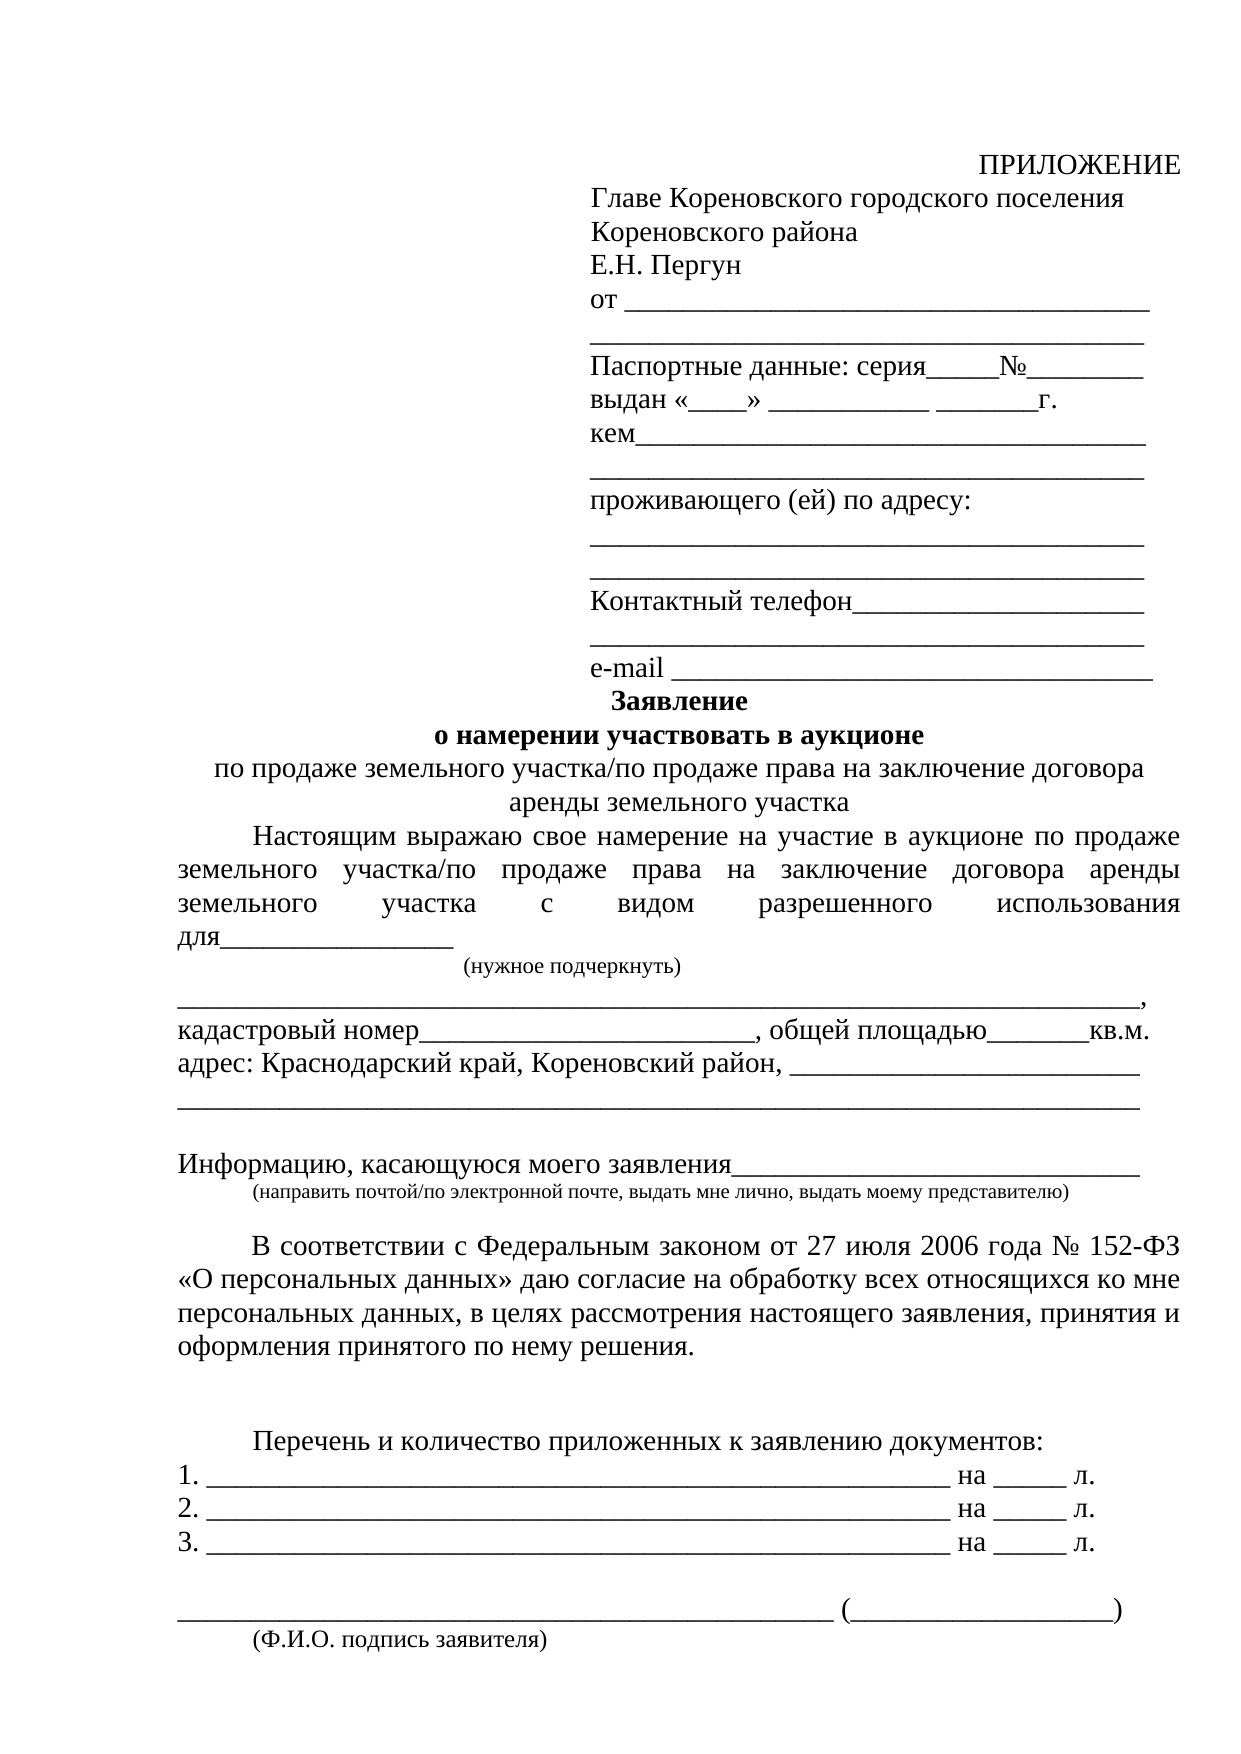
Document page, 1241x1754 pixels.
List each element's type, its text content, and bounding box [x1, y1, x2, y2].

text Е.Н. Пергун [177, 247, 1181, 281]
text __________________________________________________________________ [177, 1079, 1181, 1112]
text (нужное подчеркнуть) [177, 952, 1181, 978]
text о намерении участвовать в аукционе [177, 717, 1181, 751]
text выдан «____» ___________ _______г. [515, 382, 1181, 415]
text e-mail _________________________________ [515, 650, 1181, 683]
text проживающего (ей) по адресу: [515, 482, 1181, 516]
text ______________________________________ [515, 549, 1181, 583]
text Заявление [177, 683, 1181, 717]
text __________________________________________________________________, [177, 978, 1181, 1012]
text адрес: Краснодарский край, Кореновский район, ________________________ [177, 1045, 1181, 1079]
text от ____________________________________ [515, 281, 1181, 314]
text _____________________________________________ (__________________) [177, 1591, 1181, 1624]
text (направить почтой/по электронной почте, выдать мне лично, выдать моему представителю) [177, 1179, 1181, 1203]
text 1. ___________________________________________________ на _____ л. [177, 1457, 1181, 1490]
text ______________________________________ [515, 616, 1181, 650]
text ______________________________________ [515, 449, 1181, 482]
text Контактный телефон____________________ [515, 583, 1181, 616]
text по продаже земельного участка/по продаже права на заключение договора аренды земельного участка [177, 751, 1181, 818]
text кадастровый номер_______________________, общей площадью_______кв.м. [177, 1012, 1181, 1045]
text ______________________________________ [515, 314, 1181, 348]
text Паспортные данные: серия_____№________ [515, 348, 1181, 382]
text ПРИЛОЖЕНИЕ [177, 147, 1181, 180]
text Информацию, касающуюся моего заявления____________________________ [177, 1146, 1181, 1179]
text Перечень и количество приложенных к заявлению документов: [177, 1423, 1181, 1457]
text Главе Кореновского городского поселения Кореновского района [591, 180, 1181, 247]
text кем___________________________________ [515, 415, 1181, 449]
text 3. ___________________________________________________ на _____ л. [177, 1524, 1181, 1557]
text Настоящим выражаю свое намерение на участие в аукционе по продаже земельного участка/по продаже права на заключение договора аренды земельного участка с видом разрешенного использования для________________ [177, 818, 1181, 952]
text (Ф.И.О. подпись заявителя) [177, 1624, 1181, 1653]
text В соответствии с Федеральным законом от 27 июля 2006 года № 152-ФЗ «О персональных данных» даю согласие на обработку всех относящихся ко мне персональных данных, в целях рассмотрения настоящего заявления, принятия и оформления принятого по нему решения. [177, 1228, 1181, 1362]
text ______________________________________ [515, 516, 1181, 549]
text 2. ___________________________________________________ на _____ л. [177, 1490, 1181, 1524]
